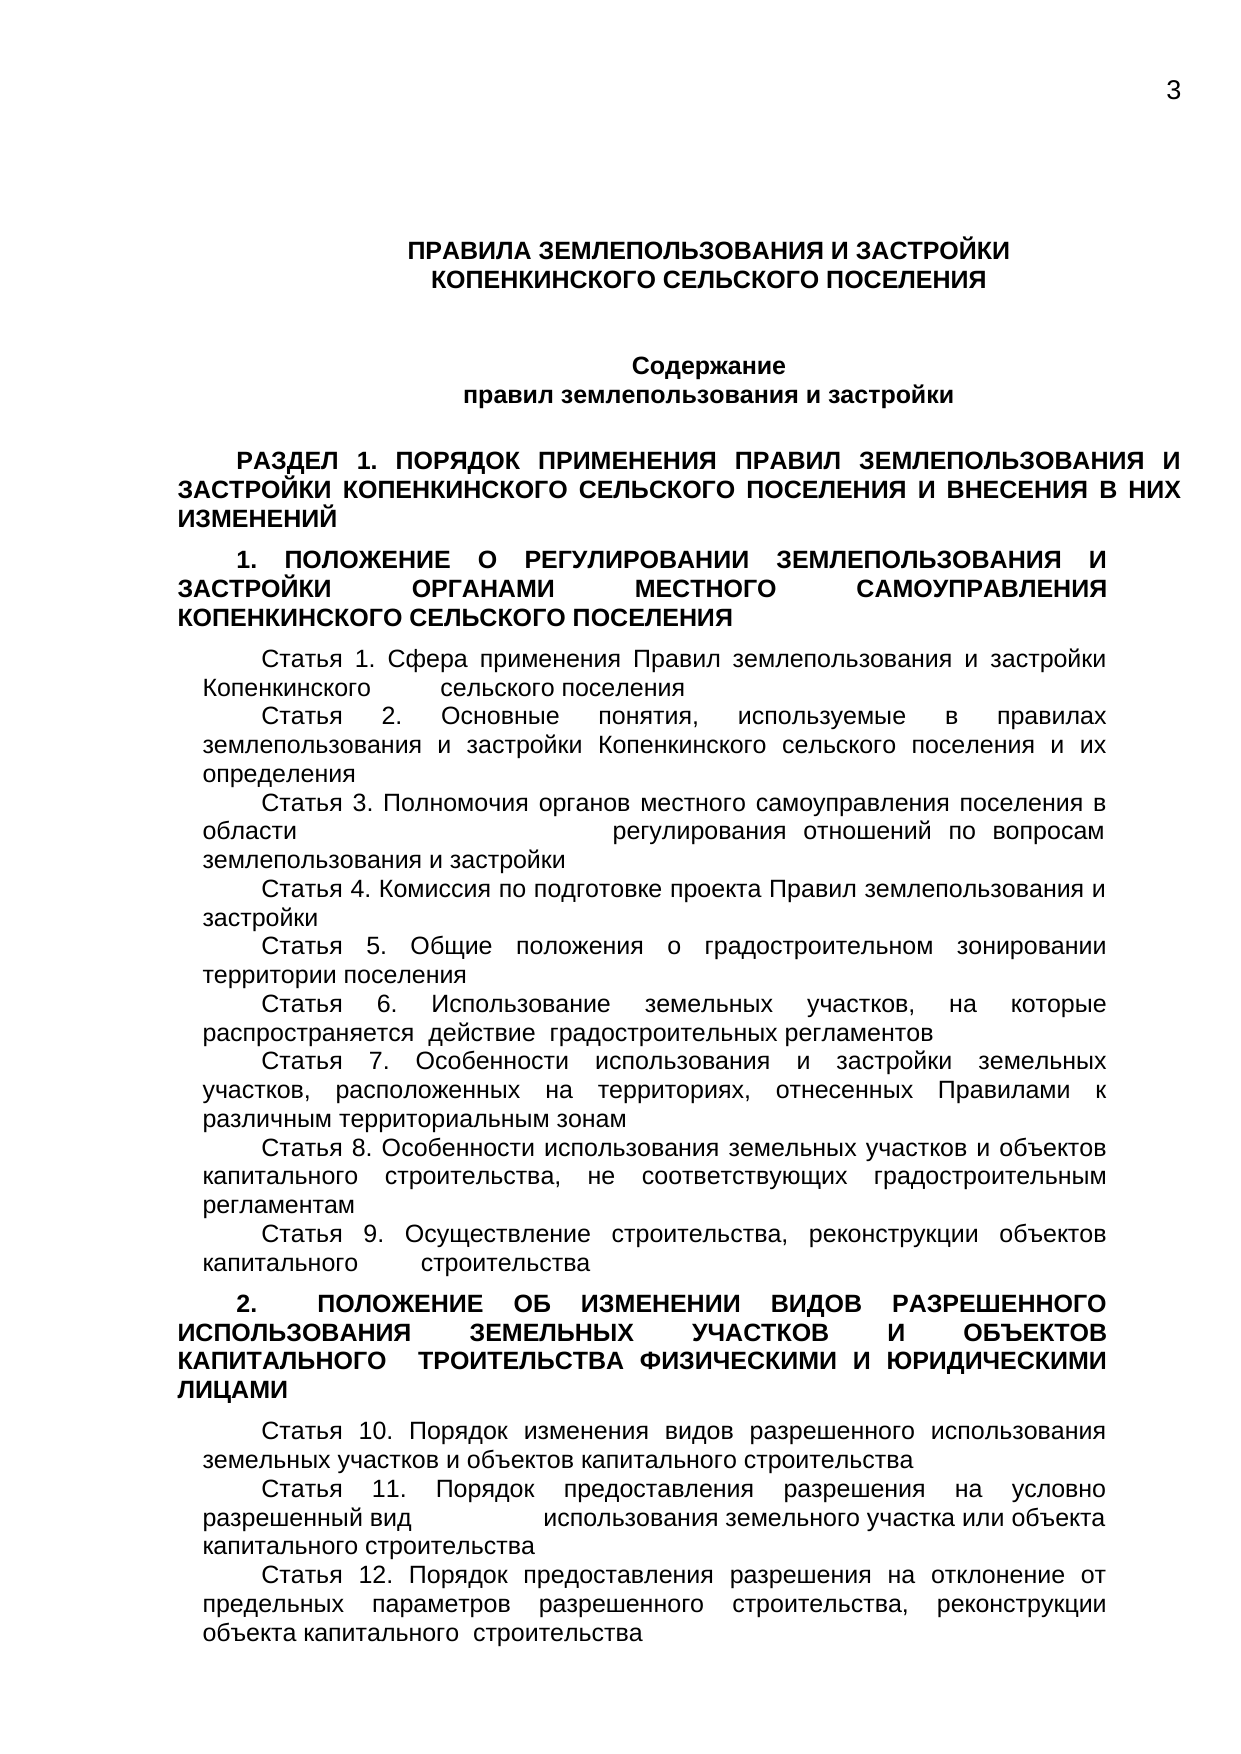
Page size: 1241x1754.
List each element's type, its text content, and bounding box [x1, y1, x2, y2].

text Статья 5. Общие положения о градостроительном зонировании территории поселения [202, 931, 1107, 989]
text Статья 9. Осуществление строительства, реконструкции объектов капитального строительства [202, 1219, 1107, 1276]
text КОПЕНКИНСКОГО СЕЛЬСКОГО ПОСЕЛЕНИЯ [177, 265, 1181, 294]
text 2. ПОЛОЖЕНИЕ ОБ ИЗМЕНЕНИИ ВИДОВ РАЗРЕШЕННОГО ИСПОЛЬЗОВАНИЯ ЗЕМЕЛЬНЫХ УЧАСТКОВ И ОБЪЕКТОВ КАПИТАЛЬНОГО ТРОИТЕЛЬСТВА ФИЗИЧЕСКИМИ И ЮРИДИЧЕСКИМИ ЛИЦАМИ [177, 1289, 1107, 1404]
text Статья 6. Использование земельных участков, на которые распространяется действие градостроительных регламентов [202, 989, 1107, 1046]
text Статья 12. Порядок предоставления разрешения на отклонение от предельных параметров разрешенного строительства, реконструкции объекта капитального строительства [202, 1560, 1107, 1646]
text РАЗДЕЛ 1. ПОРЯДОК ПРИМЕНЕНИЯ ПРАВИЛ ЗЕМЛЕПОЛЬЗОВАНИЯ И ЗАСТРОЙКИ КОПЕНКИНСКОГО СЕЛЬСКОГО ПОСЕЛЕНИЯ И ВНЕСЕНИЯ В НИХ ИЗМЕНЕНИЙ [177, 446, 1181, 532]
text Статья 3. Полномочия органов местного самоуправления поселения в области регулирования отношений по вопросам землепользования и застройки [202, 787, 1107, 874]
text Статья 8. Особенности использования земельных участков и объектов капитального строительства, не соответствующих градостроительным регламентам [202, 1132, 1107, 1219]
text Статья 2. Основные понятия, используемые в правилах землепользования и застройки Копенкинского сельского поселения и их определения [202, 701, 1107, 787]
text Статья 4. Комиссия по подготовке проекта Правил землепользования и застройки [202, 874, 1107, 931]
text Статья 1. Сфера применения Правил землепользования и застройки Копенкинского сельского поселения [202, 644, 1107, 701]
text ПРАВИЛА ЗЕМЛЕПОЛЬЗОВАНИЯ И ЗАСТРОЙКИ [177, 236, 1181, 265]
text Статья 11. Порядок предоставления разрешения на условно разрешенный вид использования земельного участка или объекта капитального строительства [202, 1474, 1107, 1560]
text Статья 10. Порядок изменения видов разрешенного использования земельных участков и объектов капитального строительства [202, 1416, 1107, 1474]
text Статья 7. Особенности использования и застройки земельных участков, расположенных на территориях, отнесенных Правилами к различным территориальным зонам [202, 1046, 1107, 1132]
text правил землепользования и застройки [177, 380, 1181, 409]
text Содержание [177, 351, 1181, 380]
text 1. ПОЛОЖЕНИЕ О РЕГУЛИРОВАНИИ ЗЕМЛЕПОЛЬЗОВАНИЯ И ЗАСТРОЙКИ ОРГАНАМИ МЕСТНОГО САМОУПРАВЛЕНИЯ КОПЕНКИНСКОГО СЕЛЬСКОГО ПОСЕЛЕНИЯ [177, 545, 1107, 631]
